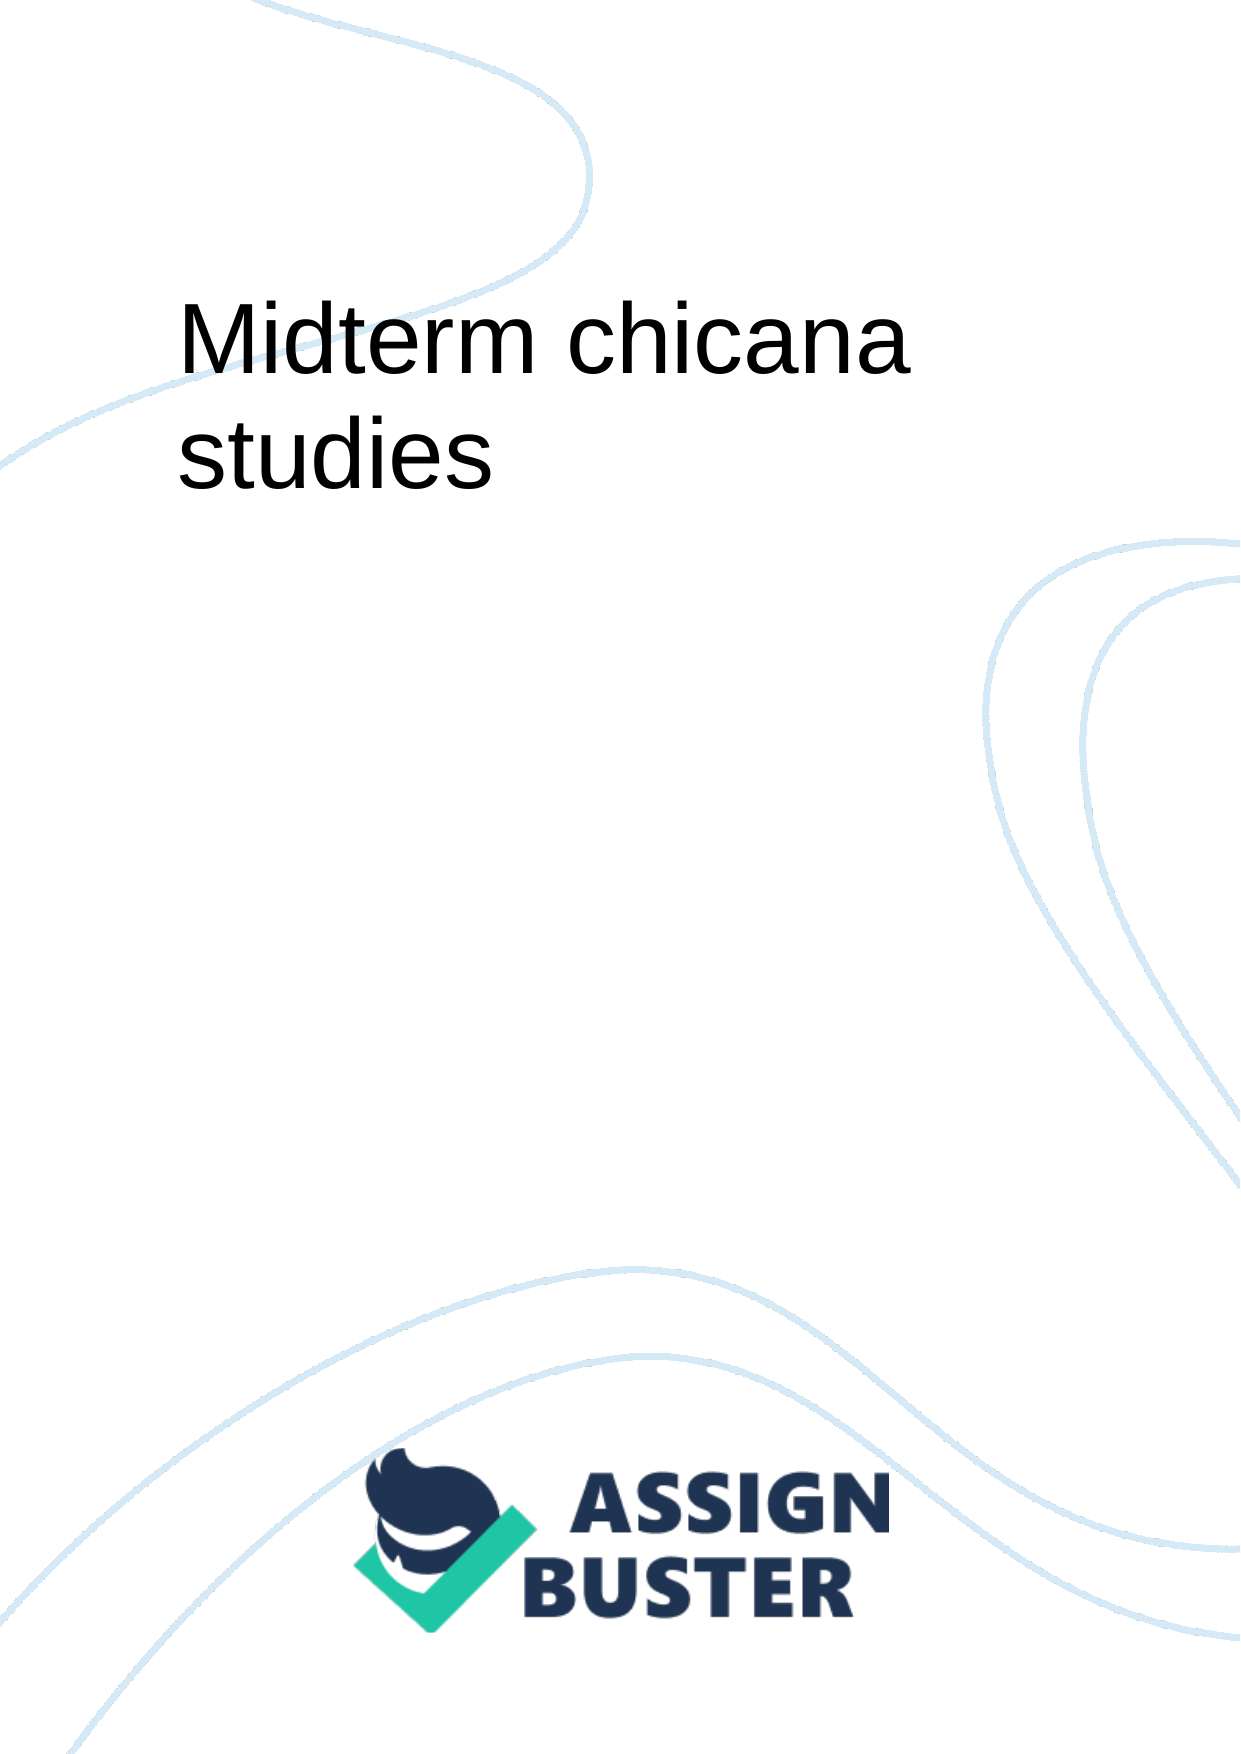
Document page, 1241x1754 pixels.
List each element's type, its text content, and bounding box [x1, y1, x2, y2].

picture [0, 0, 1241, 1754]
subtitle Midterm chicana studies [177, 279, 1152, 509]
